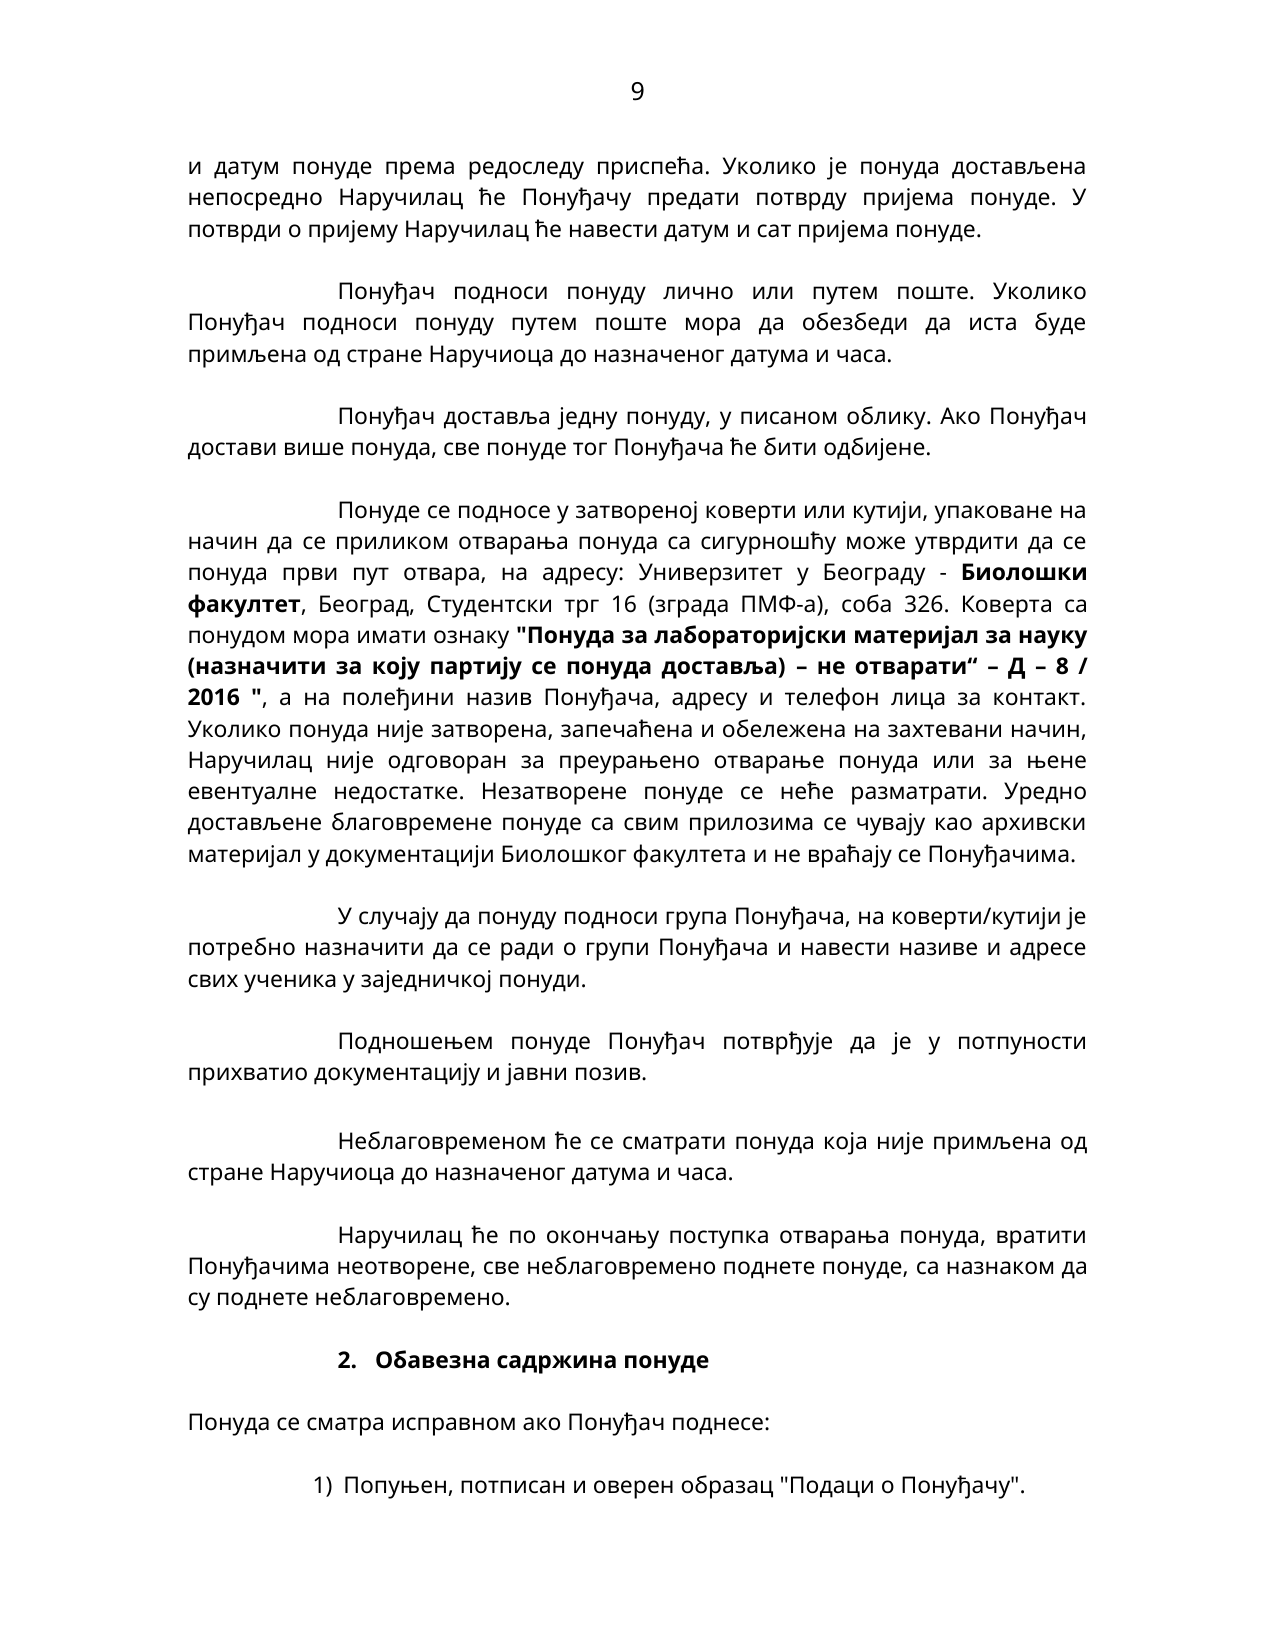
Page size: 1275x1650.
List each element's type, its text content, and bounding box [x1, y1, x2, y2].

text Наручилац ће по окончању поступка отварања понуда, вратити Понуђачима неотворене, све неблаговремено поднете понуде, са назнаком да су поднете неблаговремено. [187, 1219, 1088, 1312]
text У случају да понуду подноси група Понуђача, на коверти/кутији је потребно назначити да се ради о групи Понуђача и навести називе и адресе свих ученика у заједничкој понуди. [187, 900, 1088, 994]
text Неблаговременом ће се сматрати понуда која није примљена од стране Наручиоца до назначеног датума и часа. [187, 1125, 1088, 1187]
text Понуда се сматра исправном ако Понуђач поднесе: [187, 1406, 1088, 1437]
text Понуђач доставља једну понуду, у писаном облику. Ако Понуђач достави више понуда, све понуде тог Понуђача ће бити одбијене. [187, 400, 1088, 462]
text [187, 150, 1088, 244]
list Попуњен, потписан и оверен образац "Подаци о Понуђачу". [312, 1469, 1088, 1500]
text Подношењем понуде Понуђач потврђује да је у потпуности прихватио документацију и јавни позив. [187, 1025, 1088, 1087]
text Понуде се подносе у затвореној коверти или кутији, упаковане на начин да се приликом отварања понуда са сигурношћу може утврдити да се понуда први пут отвара, на адресу: Универзитет у Београду - Биолошки факултет, Београд, Студентски трг 16 (зграда ПМФ-а), соба 326. Коверта са понудом мора имати ознаку "Понуда за лабораторијски материјал за науку (назначити за коју партију се понуда доставља) – не отварати“ – Д – 8 / 2016 ", а на полеђини назив Понуђача, адресу и телефон лица за контакт. Уколико понуда није затворена, запечаћена и обележена на захтевани начин, Наручилац није одговоран за преурањено отварање понуда или за њене евентуалне недостатке. Незатворене понуде се неће разматрати. Уредно достављене благовремене понуде са свим прилозима се чувају као архивски материјал у документацији Биолошког факултета и не враћају се Понуђачима. [187, 494, 1088, 869]
text Понуђач подноси понуду лично или путем поште. Уколико Понуђач подноси понуду путем поште мора да обезбеди да иста буде примљена од стране Наручиоца до назначеног датума и часа. [187, 275, 1088, 369]
list Oбавезна садржина понуде [337, 1344, 1088, 1375]
